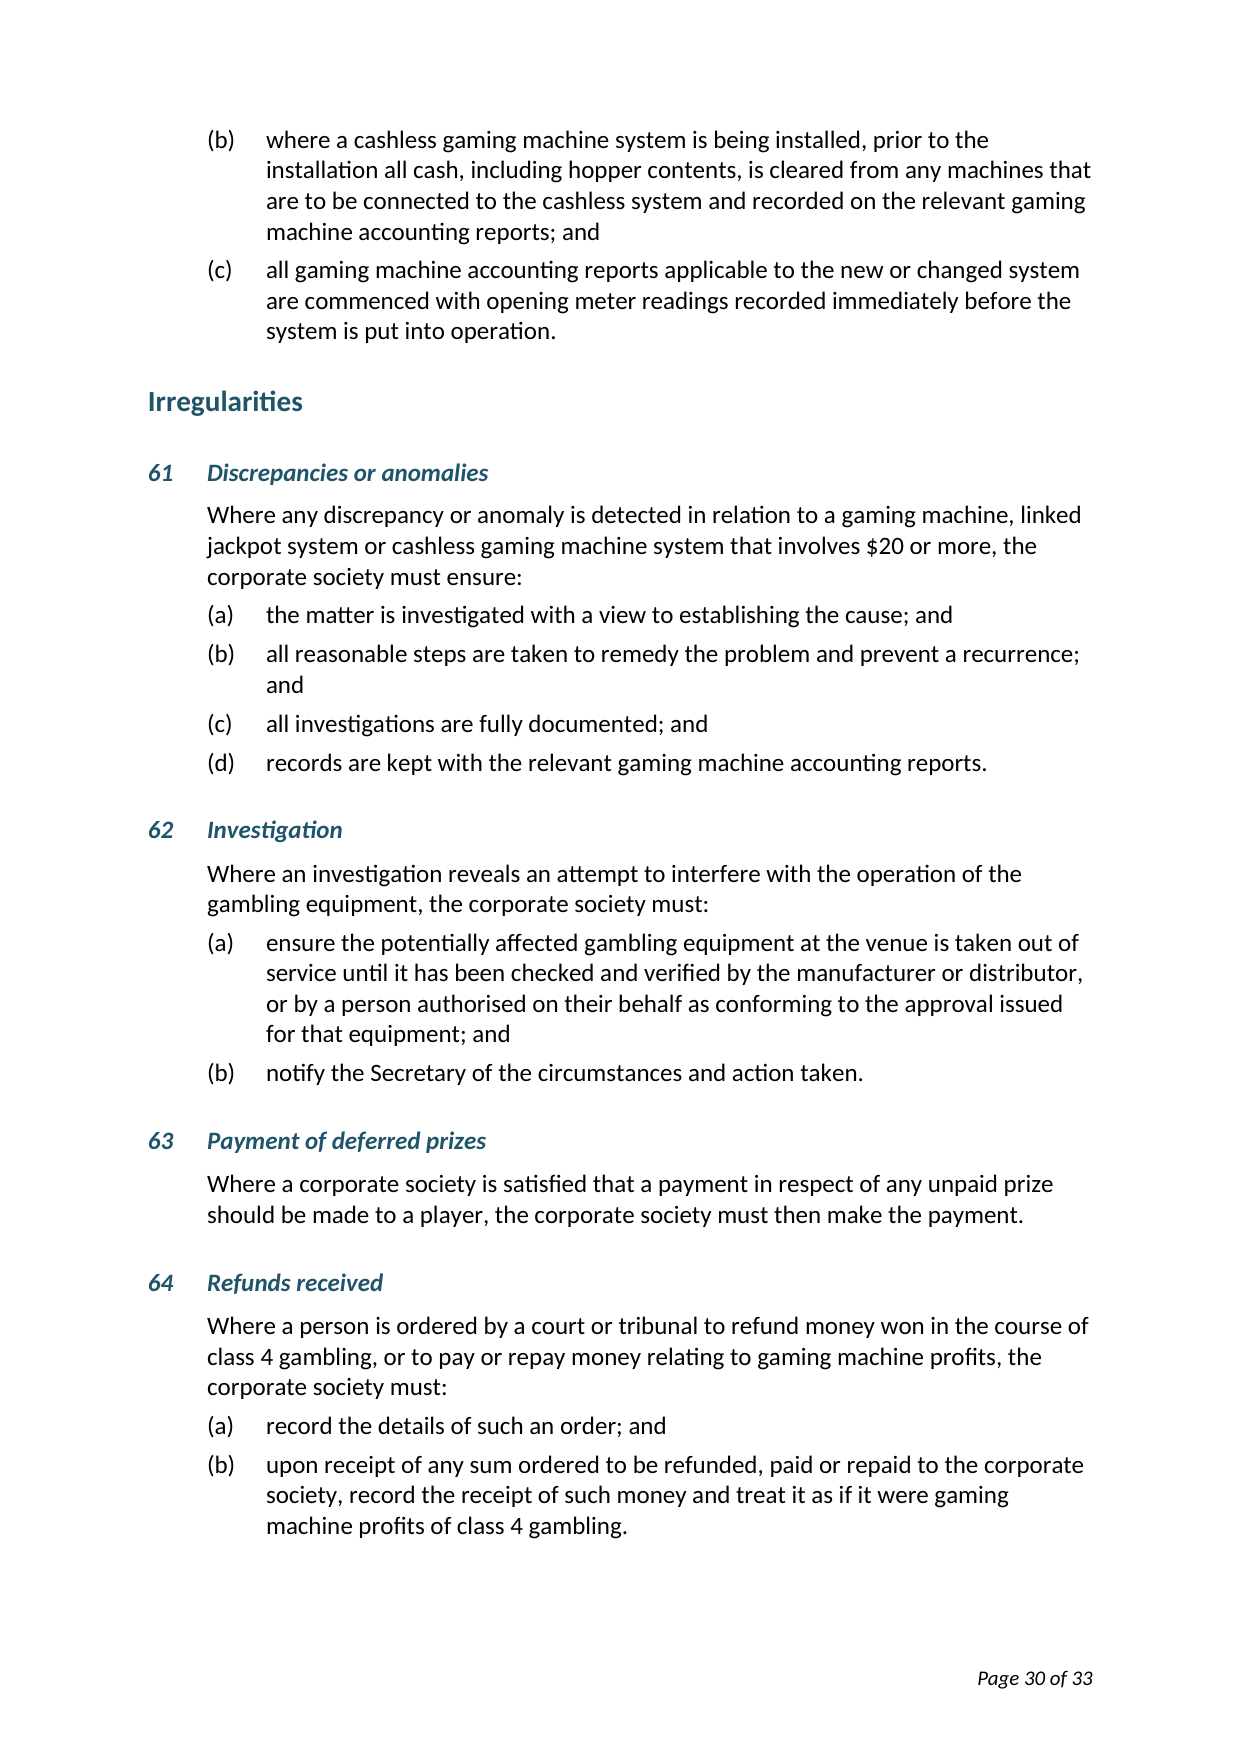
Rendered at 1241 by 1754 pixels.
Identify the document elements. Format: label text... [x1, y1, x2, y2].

text (a) ensure the potentially affected gambling equipment at the venue is taken out of service until it has been checked and verified by the manufacturer or distributor, or by a person authorised on their behalf as conforming to the approval issued for that equipment; and [207, 927, 1092, 1049]
text (b) all reasonable steps are taken to remedy the problem and prevent a recurrence; and [207, 638, 1092, 699]
text Where an investigation reveals an attempt to interfere with the operation of the gambling equipment, the corporate society must: [148, 858, 1092, 919]
text (d) records are kept with the relevant gaming machine accounting reports. [207, 747, 1092, 777]
text (c) all gaming machine accounting reports applicable to the new or changed system are commenced with opening meter readings recorded immediately before the system is put into operation. [207, 254, 1092, 346]
text (c) all investigations are fully documented; and [207, 708, 1092, 738]
text Where a person is ordered by a court or tribunal to refund money won in the course of class 4 gambling, or to pay or repay money relating to gaming machine profits, the corporate society must: [148, 1310, 1092, 1402]
subtitle Irregularities [148, 383, 1092, 419]
text (a) the matter is investigated with a view to establishing the cause; and [207, 599, 1092, 630]
subtitle 64 Refunds received [148, 1267, 1092, 1298]
text (b) where a cashless gaming machine system is being installed, prior to the installation all cash, including hopper contents, is cleared from any machines that are to be connected to the cashless system and recorded on the relevant gaming machine accounting reports; and [207, 124, 1092, 246]
text (b) upon receipt of any sum ordered to be refunded, paid or repaid to the corporate society, record the receipt of such money and treat it as if it were gaming machine profits of class 4 gambling. [207, 1449, 1092, 1540]
text Where any discrepancy or anomaly is detected in relation to a gaming machine, linked jackpot system or cashless gaming machine system that involves $20 or more, the corporate society must ensure: [148, 500, 1092, 591]
text Where a corporate society is satisfied that a payment in respect of any unpaid prize should be made to a player, the corporate society must then make the payment. [148, 1168, 1092, 1229]
text (a) record the details of such an order; and [207, 1410, 1092, 1441]
subtitle 63 Payment of deferred prizes [148, 1126, 1092, 1156]
subtitle 61 Discrepancies or anomalies [148, 457, 1092, 487]
subtitle 62 Investigation [148, 815, 1092, 845]
text (b) notify the Secretary of the circumstances and action taken. [207, 1057, 1092, 1088]
